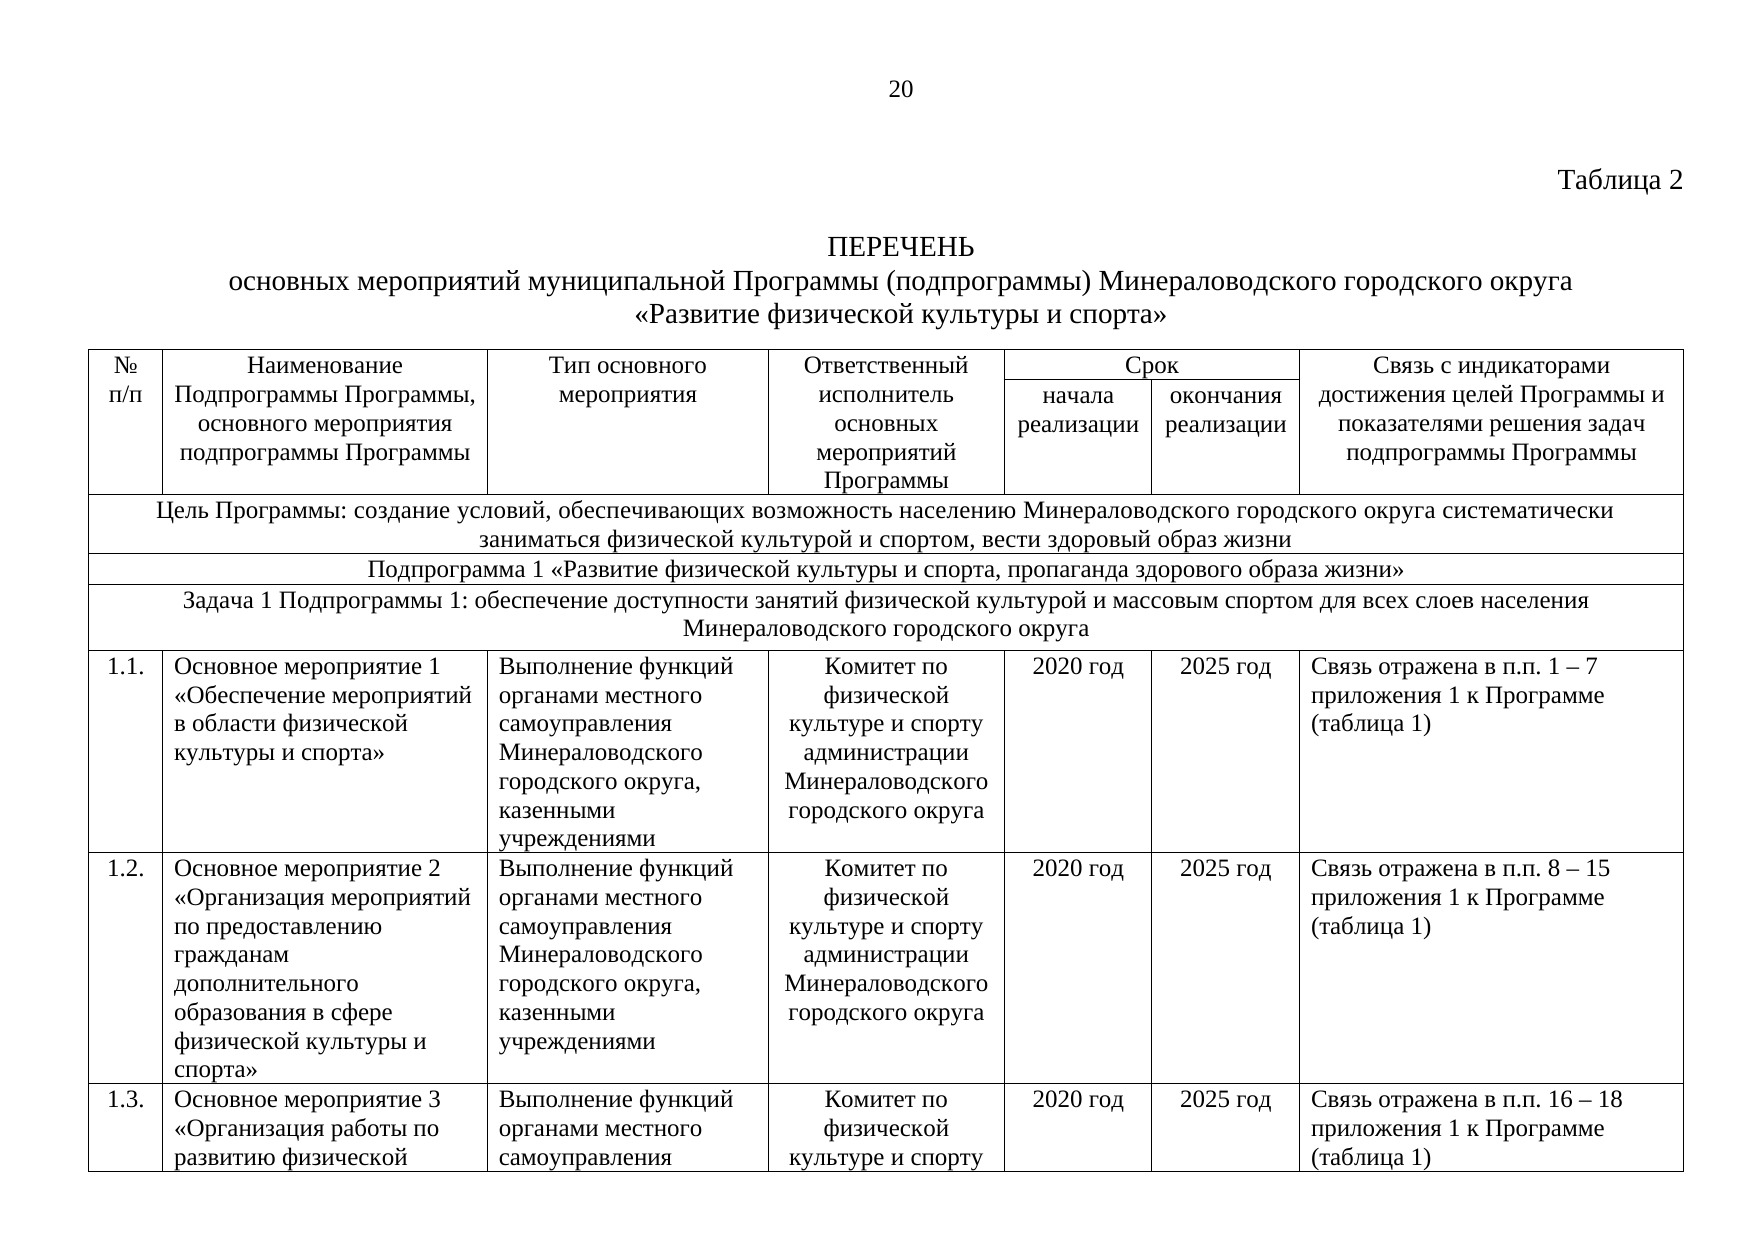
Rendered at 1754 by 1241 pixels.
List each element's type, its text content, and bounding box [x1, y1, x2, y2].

table_cell Комитет по физической культуре и спорту администрации Минераловодского городского округа [769, 651, 1004, 852]
table_cell Задача 1 Подпрограммы 1: обеспечение доступности занятий физической культурой и массовым спортом для всех слоев населения Минераловодского городского округа [89, 585, 1683, 650]
table_cell Основное мероприятие 1 «Обеспечение мероприятий в области физической культуры и спорта» [163, 651, 487, 852]
text ПЕРЕЧЕНЬ [118, 229, 1683, 263]
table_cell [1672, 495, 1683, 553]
table_cell Связь отражена в п.п. 1 – 7 приложения 1 к Программе (таблица 1) [1300, 651, 1683, 852]
table_cell 1.2. [89, 853, 162, 1083]
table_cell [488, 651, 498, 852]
text «Развитие физической культуры и спорта» [118, 297, 1683, 330]
table_cell 2025 год [1152, 651, 1299, 852]
table_cell 2020 год [1005, 651, 1151, 852]
table_cell 2020 год [1005, 853, 1151, 1083]
table_cell начала реализации [1005, 380, 1151, 494]
table_cell Связь отражена в п.п. 8 – 15 приложения 1 к Программе (таблица 1) [1300, 853, 1683, 1083]
table_header № п/п [89, 350, 162, 494]
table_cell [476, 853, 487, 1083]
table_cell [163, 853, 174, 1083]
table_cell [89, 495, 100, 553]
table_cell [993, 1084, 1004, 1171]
table_cell 2025 год [1152, 1084, 1299, 1171]
table_header Тип основного мероприятия [488, 350, 768, 494]
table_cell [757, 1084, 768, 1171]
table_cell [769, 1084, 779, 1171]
table_cell 2025 год [1152, 853, 1299, 1083]
table_cell окончания реализации [1152, 380, 1299, 494]
table_cell Подпрограмма 1 «Развитие физической культуры и спорта, пропаганда здорового образа жизни» [89, 554, 1683, 584]
table_cell 1.3. [89, 1084, 162, 1171]
text основных мероприятий муниципальной Программы (подпрограммы) Минераловодского городского округа [118, 263, 1683, 297]
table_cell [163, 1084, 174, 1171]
text Таблица 2 [118, 162, 1683, 196]
table_cell 2020 год [1005, 1084, 1151, 1171]
table_header Наименование Подпрограммы Программы, основного мероприятия подпрограммы Программы [163, 350, 487, 494]
table_cell 1.1. [89, 651, 162, 852]
table_cell Выполнение функций органами местного самоуправления Минераловодского городского округа, казенными учреждениями [488, 853, 768, 1083]
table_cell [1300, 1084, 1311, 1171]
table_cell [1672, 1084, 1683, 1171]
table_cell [769, 853, 1004, 1083]
table_header Связь с индикаторами достижения целей Программы и показателями решения задач подпрограммы Программы [1300, 350, 1683, 494]
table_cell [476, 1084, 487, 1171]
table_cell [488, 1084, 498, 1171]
